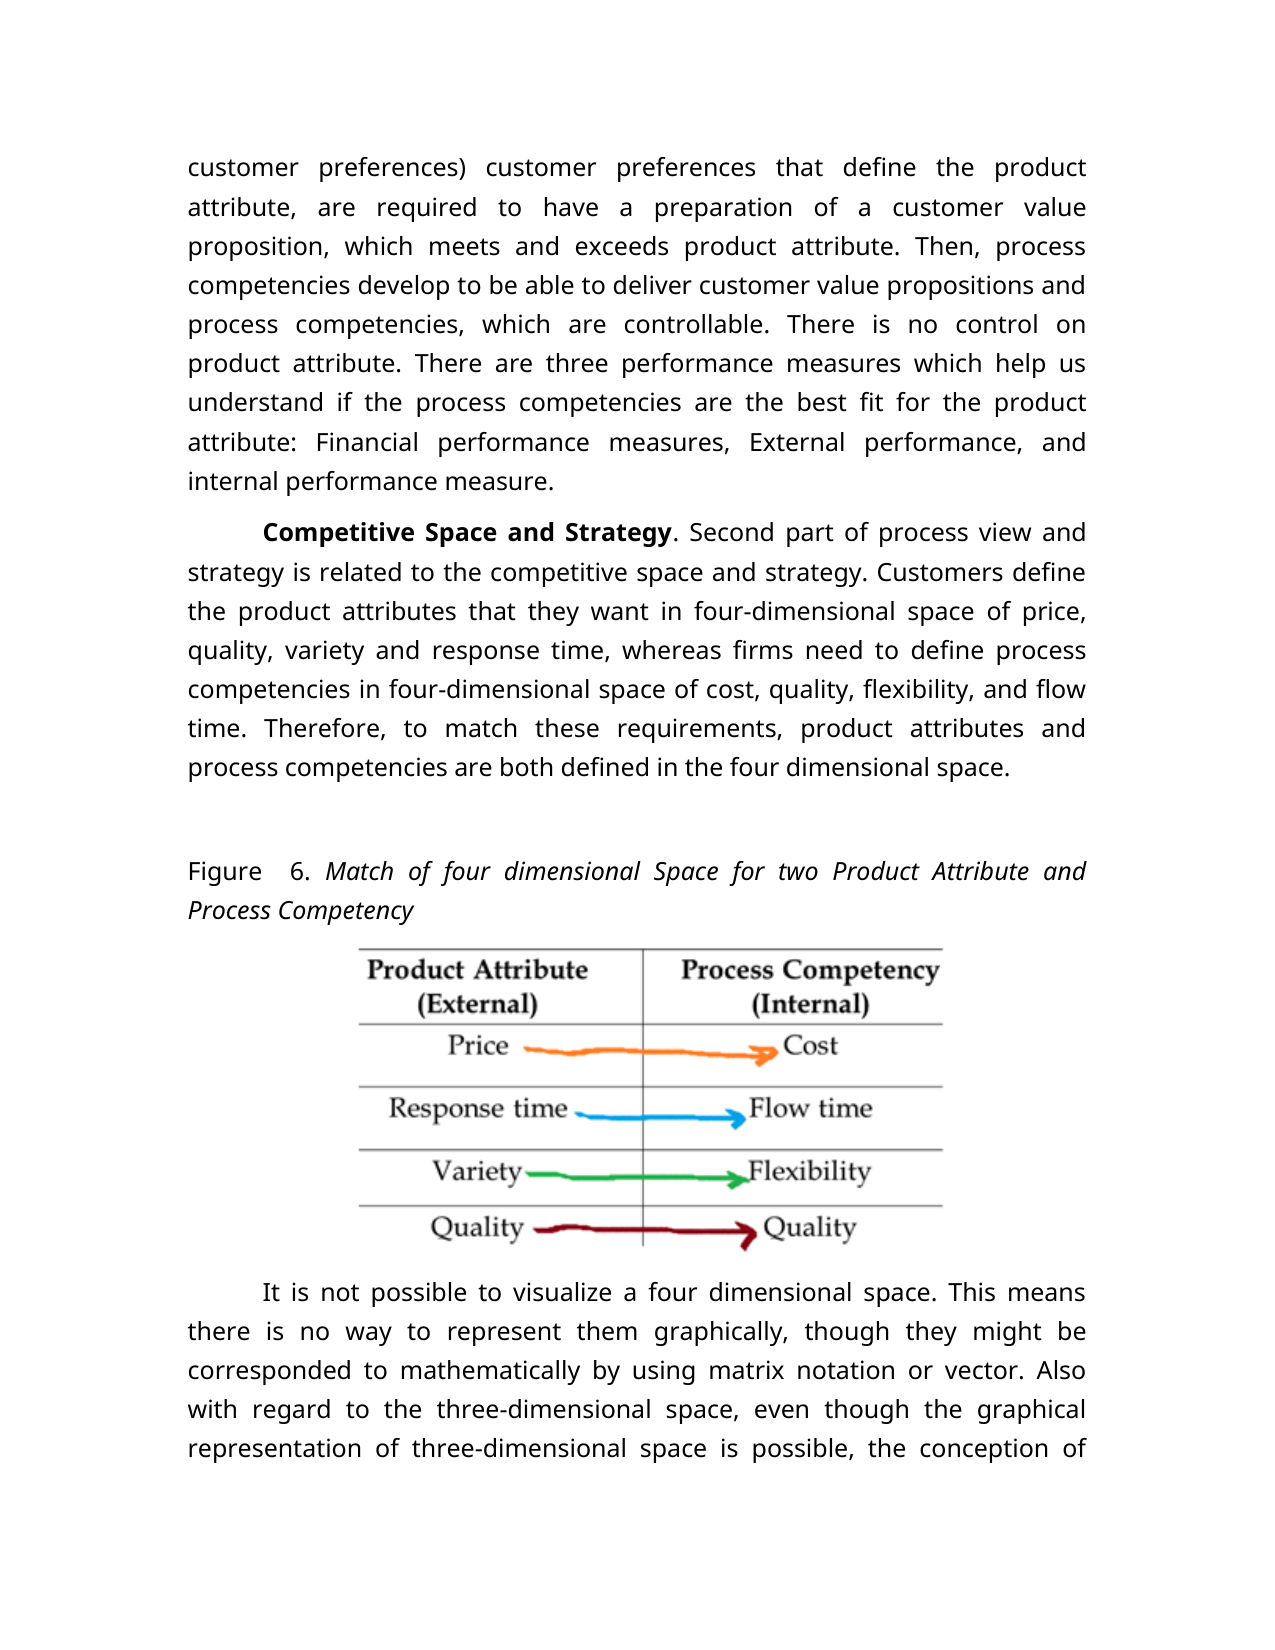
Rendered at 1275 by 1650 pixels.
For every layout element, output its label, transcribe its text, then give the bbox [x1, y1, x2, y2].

text Figure 6. Match of four dimensional Space for two Product Attribute and Process Competency [187, 853, 1087, 927]
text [187, 1274, 1087, 1465]
picture [357, 944, 948, 1257]
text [187, 150, 1087, 497]
text Competitive Space and Strategy. Second part of process view and strategy is related to the competitive space and strategy. Customers define the product attributes that they want in four-dimensional space of price, quality, variety and response time, whereas firms need to define process competencies in four-dimensional space of cost, quality, flexibility, and flow time. Therefore, to match these requirements, product attributes and process competencies are both defined in the four dimensional space. [187, 515, 1087, 784]
